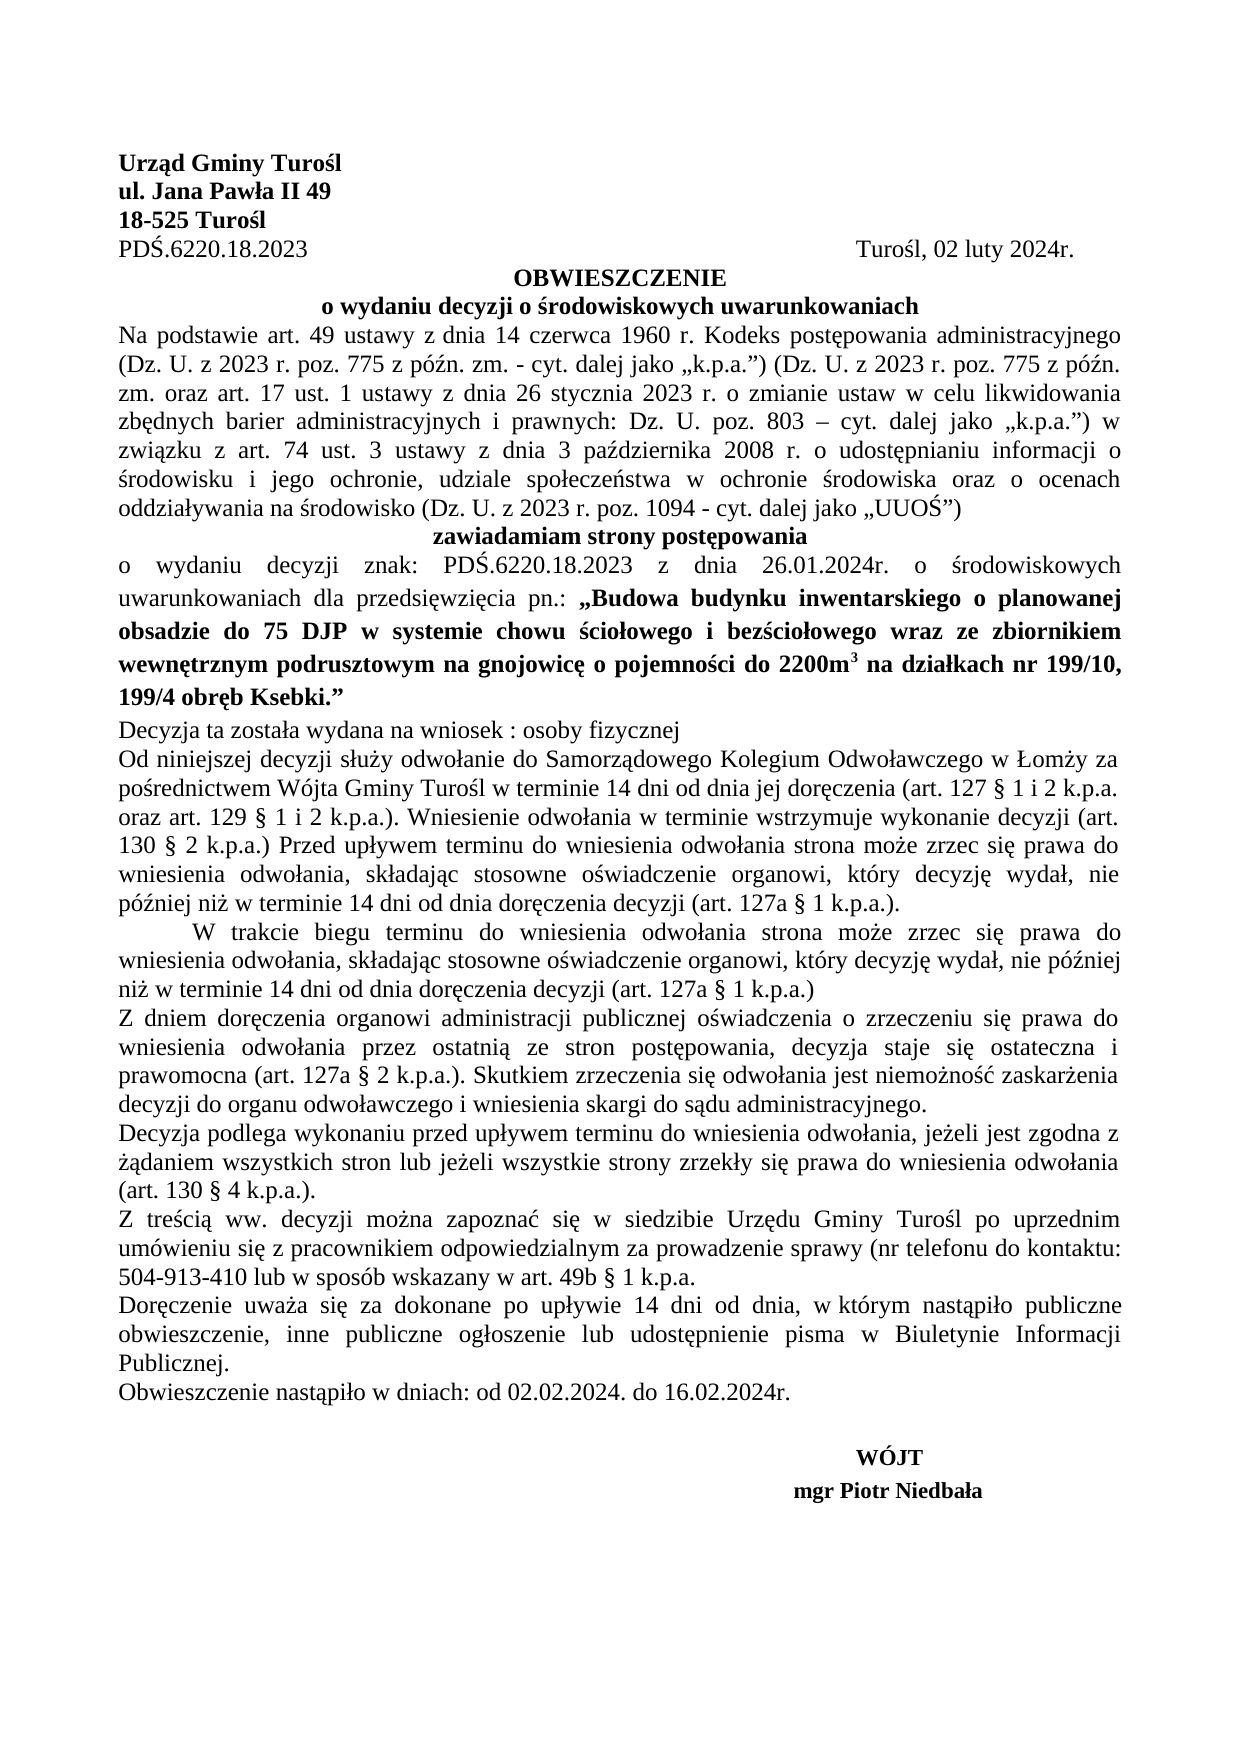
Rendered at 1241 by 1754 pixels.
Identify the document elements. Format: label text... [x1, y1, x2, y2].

text Od niniejszej decyzji służy odwołanie do Samorządowego Kolegium Odwoławczego w Łomży za pośrednictwem Wójta Gminy Turośl w terminie 14 dni od dnia jej doręczenia (art. 127 § 1 i 2 k.p.a. oraz art. 129 § 1 i 2 k.p.a.). Wniesienie odwołania w terminie wstrzymuje wykonanie decyzji (art. 130 § 2 k.p.a.) Przed upływem terminu do wniesienia odwołania strona może zrzec się prawa do wniesienia odwołania, składając stosowne oświadczenie organowi, który decyzję wydał, nie później niż w terminie 14 dni od dnia doręczenia decyzji (art. 127a § 1 k.p.a.). [118, 744, 1120, 917]
text o wydaniu decyzji znak: PDŚ.6220.18.2023 z dnia 26.01.2024r. o środowiskowych uwarunkowaniach dla przedsięwzięcia pn.: „Budowa budynku inwentarskiego o planowanej obsadzie do 75 DJP w systemie chowu ściołowego i bezściołowego wraz ze zbiornikiem wewnętrznym podrusztowym na gnojowicę o pojemności do 2200m3 na działkach nr 199/10, 199/4 obręb Ksebki.” [118, 678, 1122, 711]
text WÓJT [118, 1444, 1122, 1471]
text W trakcie biegu terminu do wniesienia odwołania strona może zrzec się prawa do wniesienia odwołania, składając stosowne oświadczenie organowi, który decyzję wydał, nie później niż w terminie 14 dni od dnia doręczenia decyzji (art. 127a § 1 k.p.a.) [118, 917, 1122, 1003]
list zawiadamiam strony postępowania [118, 521, 1122, 550]
text PDŚ.6220.18.2023 Turośl, 02 luty 2024r. [118, 234, 1122, 263]
text Decyzja podlega wykonaniu przed upływem terminu do wniesienia odwołania, jeżeli jest zgodna z żądaniem wszystkich stron lub jeżeli wszystkie strony zrzekły się prawa do wniesienia odwołania (art. 130 § 4 k.p.a.). [118, 1118, 1120, 1204]
list Decyzja ta została wydana na wniosek : osoby fizycznej [118, 715, 1122, 744]
text Obwieszczenie nastąpiło w dniach: od 02.02.2024. do 16.02.2024r. [118, 1377, 1117, 1405]
text Z treścią ww. decyzji można zapoznać się w siedzibie Urzędu Gminy Turośl po uprzednim umówieniu się z pracownikiem odpowiedzialnym za prowadzenie sprawy (nr telefonu do kontaktu: 504-913-410 lub w sposób wskazany w art. 49b § 1 k.p.a. [118, 1204, 1122, 1290]
text Urząd Gminy Turośl [118, 148, 1122, 176]
text Z dniem doręczenia organowi administracji publicznej oświadczenia o zrzeczeniu się prawa do wniesienia odwołania przez ostatnią ze stron postępowania, decyzja staje się ostateczna i prawomocna (art. 127a § 2 k.p.a.). Skutkiem zrzeczenia się odwołania jest niemożność zaskarżenia decyzji do organu odwoławczego i wniesienia skargi do sądu administracyjnego. [118, 1003, 1120, 1118]
text Doręczenie uważa się za dokonane po upływie 14 dni od dnia, w którym nastąpiło publiczne obwieszczenie, inne publiczne ogłoszenie lub udostępnienie pisma w Biuletynie Informacji Publicznej. [118, 1290, 1122, 1377]
subtitle OBWIESZCZENIE [118, 263, 1122, 291]
text o wydaniu decyzji o środowiskowych uwarunkowaniach [118, 291, 1122, 320]
text o wydaniu decyzji znak: PDŚ.6220.18.2023 z dnia 26.01.2024r. o środowiskowych uwarunkowaniach dla przedsięwzięcia pn.: „Budowa budynku inwentarskiego o planowanej obsadzie do 75 DJP w systemie chowu ściołowego i bezściołowego wraz ze zbiornikiem wewnętrznym podrusztowym na gnojowicę o pojemności do 2200m3 na działkach nr 199/10, 199/4 obręb Ksebki.” [118, 550, 1122, 616]
text mgr Piotr Niedbała [118, 1477, 1122, 1503]
text 18-525 Turośl [118, 205, 1122, 234]
text ul. Jana Pawła II 49 [118, 176, 1122, 205]
list Na podstawie art. 49 ustawy z dnia 14 czerwca 1960 r. Kodeks postępowania administracyjnego (Dz. U. z 2023 r. poz. 775 z późn. zm. - cyt. dalej jako „k.p.a.”) (Dz. U. z 2023 r. poz. 775 z późn. zm. oraz art. 17 ust. 1 ustawy z dnia 26 stycznia 2023 r. o zmianie ustaw w celu likwidowania zbędnych barier administracyjnych i prawnych: Dz. U. poz. 803 – cyt. dalej jako „k.p.a.”) w związku z art. 74 ust. 3 ustawy z dnia 3 października 2008 r. o udostępnianiu informacji o środowisku i jego ochronie, udziale społeczeństwa w ochronie środowiska oraz o ocenach oddziaływania na środowisko (Dz. U. z 2023 r. poz. 1094 - cyt. dalej jako „UUOŚ”) [118, 320, 1122, 521]
